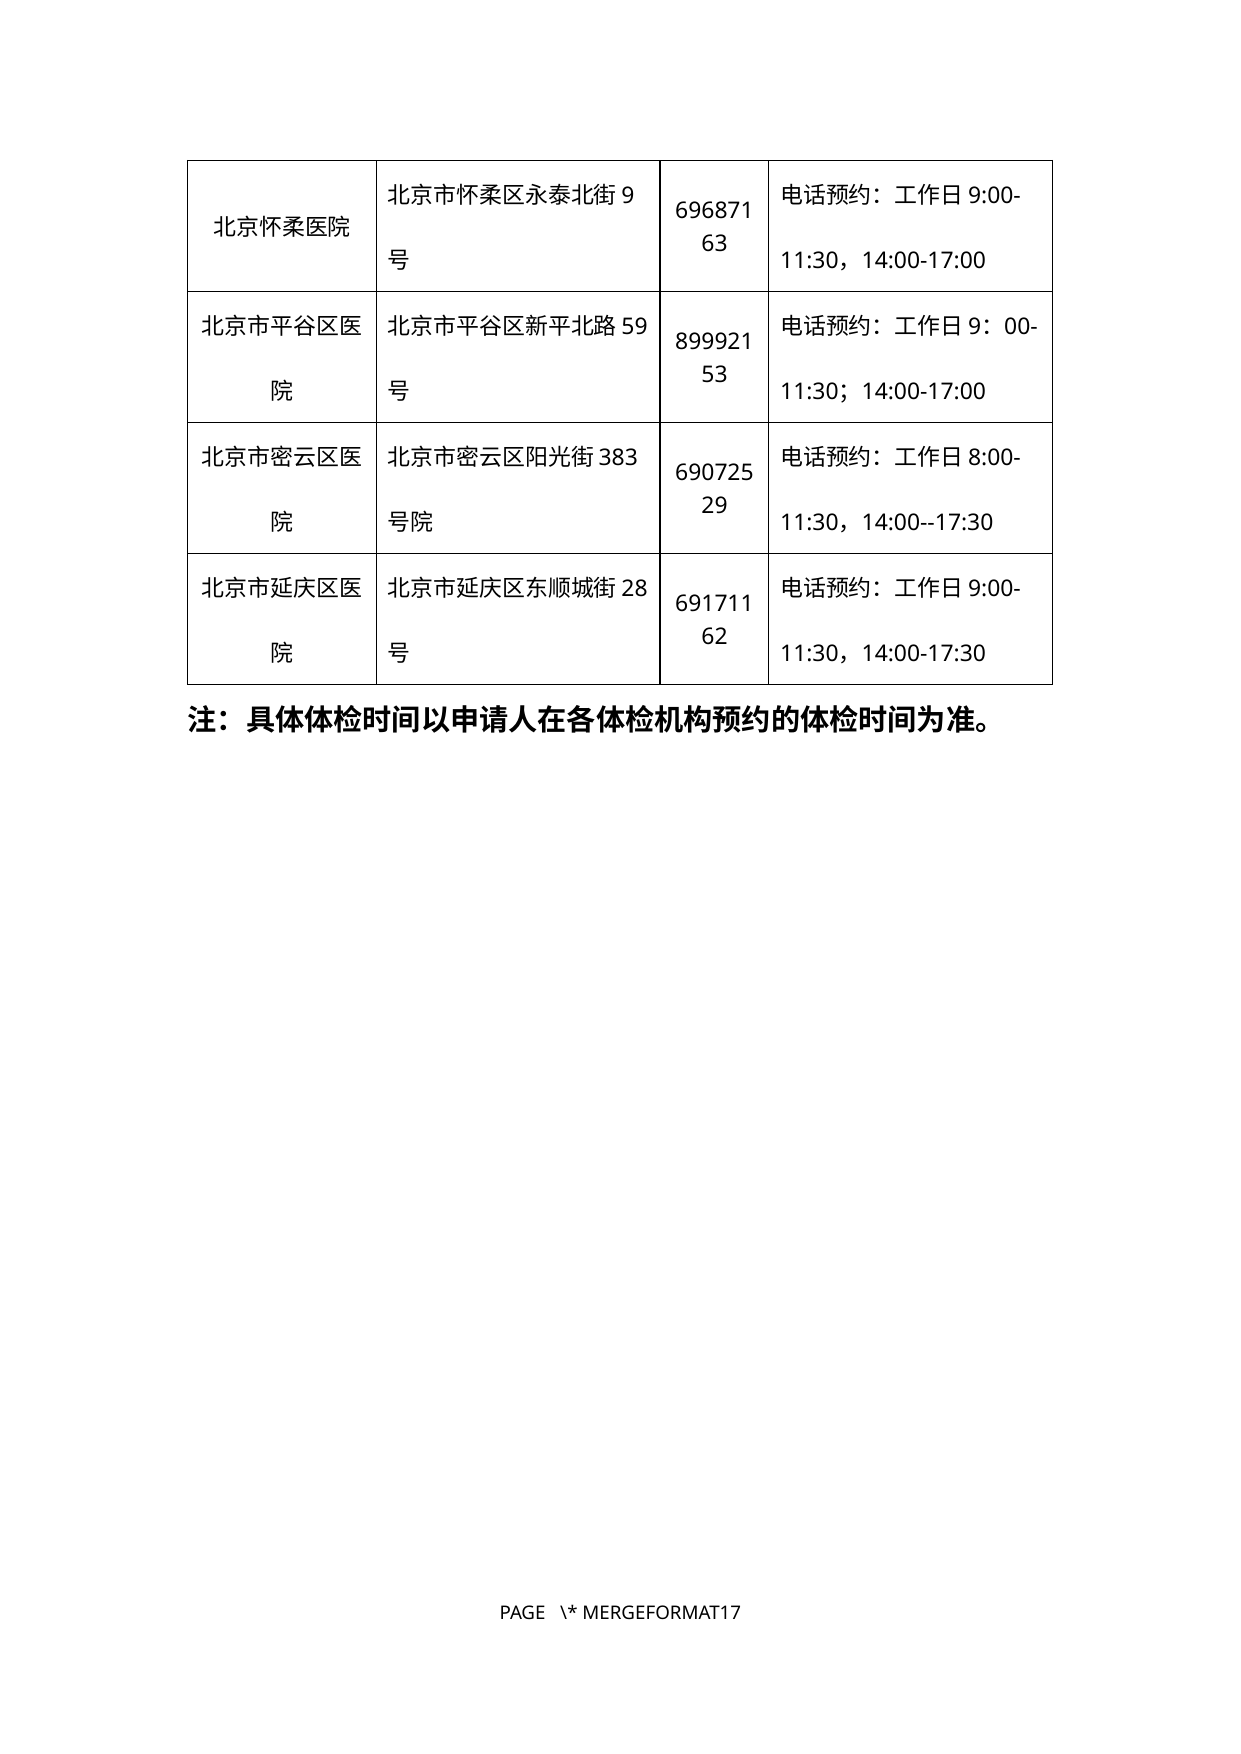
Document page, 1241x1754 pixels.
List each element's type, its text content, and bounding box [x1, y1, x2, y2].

table_cell 北京怀柔医院 [188, 161, 376, 291]
table_cell 北京市平谷区新平北路59号 [377, 292, 659, 422]
table_cell 电话预约：工作日9：00-11:30；14:00-17:00 [769, 292, 1052, 422]
table_cell 69687163 [661, 161, 768, 291]
text 注：具体体检时间以申请人在各体检机构预约的体检时间为准。 [187, 685, 1053, 750]
table_cell 北京市密云区阳光街383号院 [377, 423, 659, 553]
table_cell 电话预约：工作日9:00-11:30，14:00-17:30 [769, 554, 1052, 684]
table_cell 电话预约：工作日9:00-11:30，14:00-17:00 [769, 161, 1052, 291]
table_cell 69072529 [661, 423, 768, 553]
table_cell 69171162 [661, 554, 768, 684]
table_cell 北京市延庆区医院 [188, 554, 376, 684]
table_cell 电话预约：工作日8:00-11:30，14:00--17:30 [769, 423, 1052, 553]
table_cell 北京市密云区医院 [188, 423, 376, 553]
table_cell 北京市延庆区东顺城街28号 [377, 554, 659, 684]
table_cell 北京市平谷区医院 [188, 292, 376, 422]
table_cell 北京市怀柔区永泰北街9号 [377, 161, 659, 291]
table_cell 89992153 [661, 292, 768, 422]
